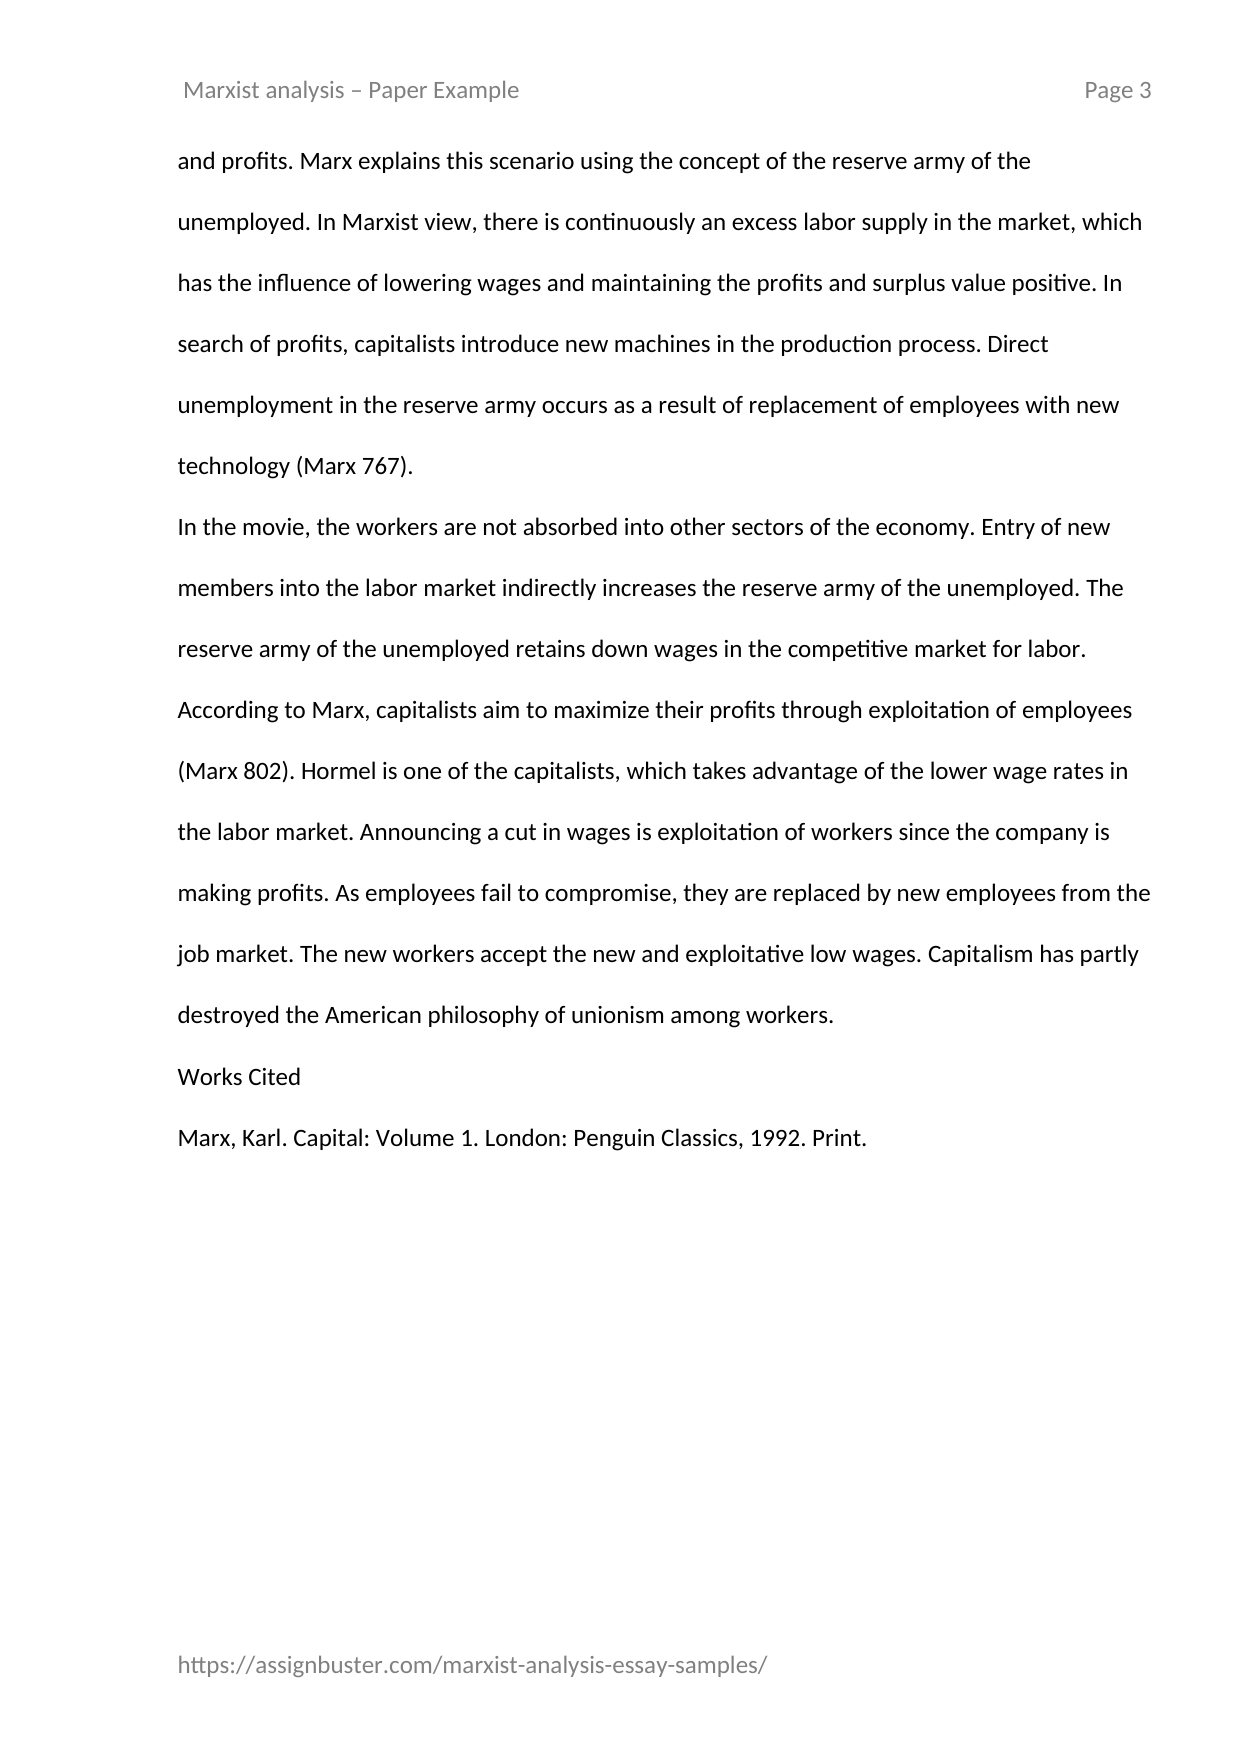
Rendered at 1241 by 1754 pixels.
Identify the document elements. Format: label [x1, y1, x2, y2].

text [177, 145, 1152, 1152]
